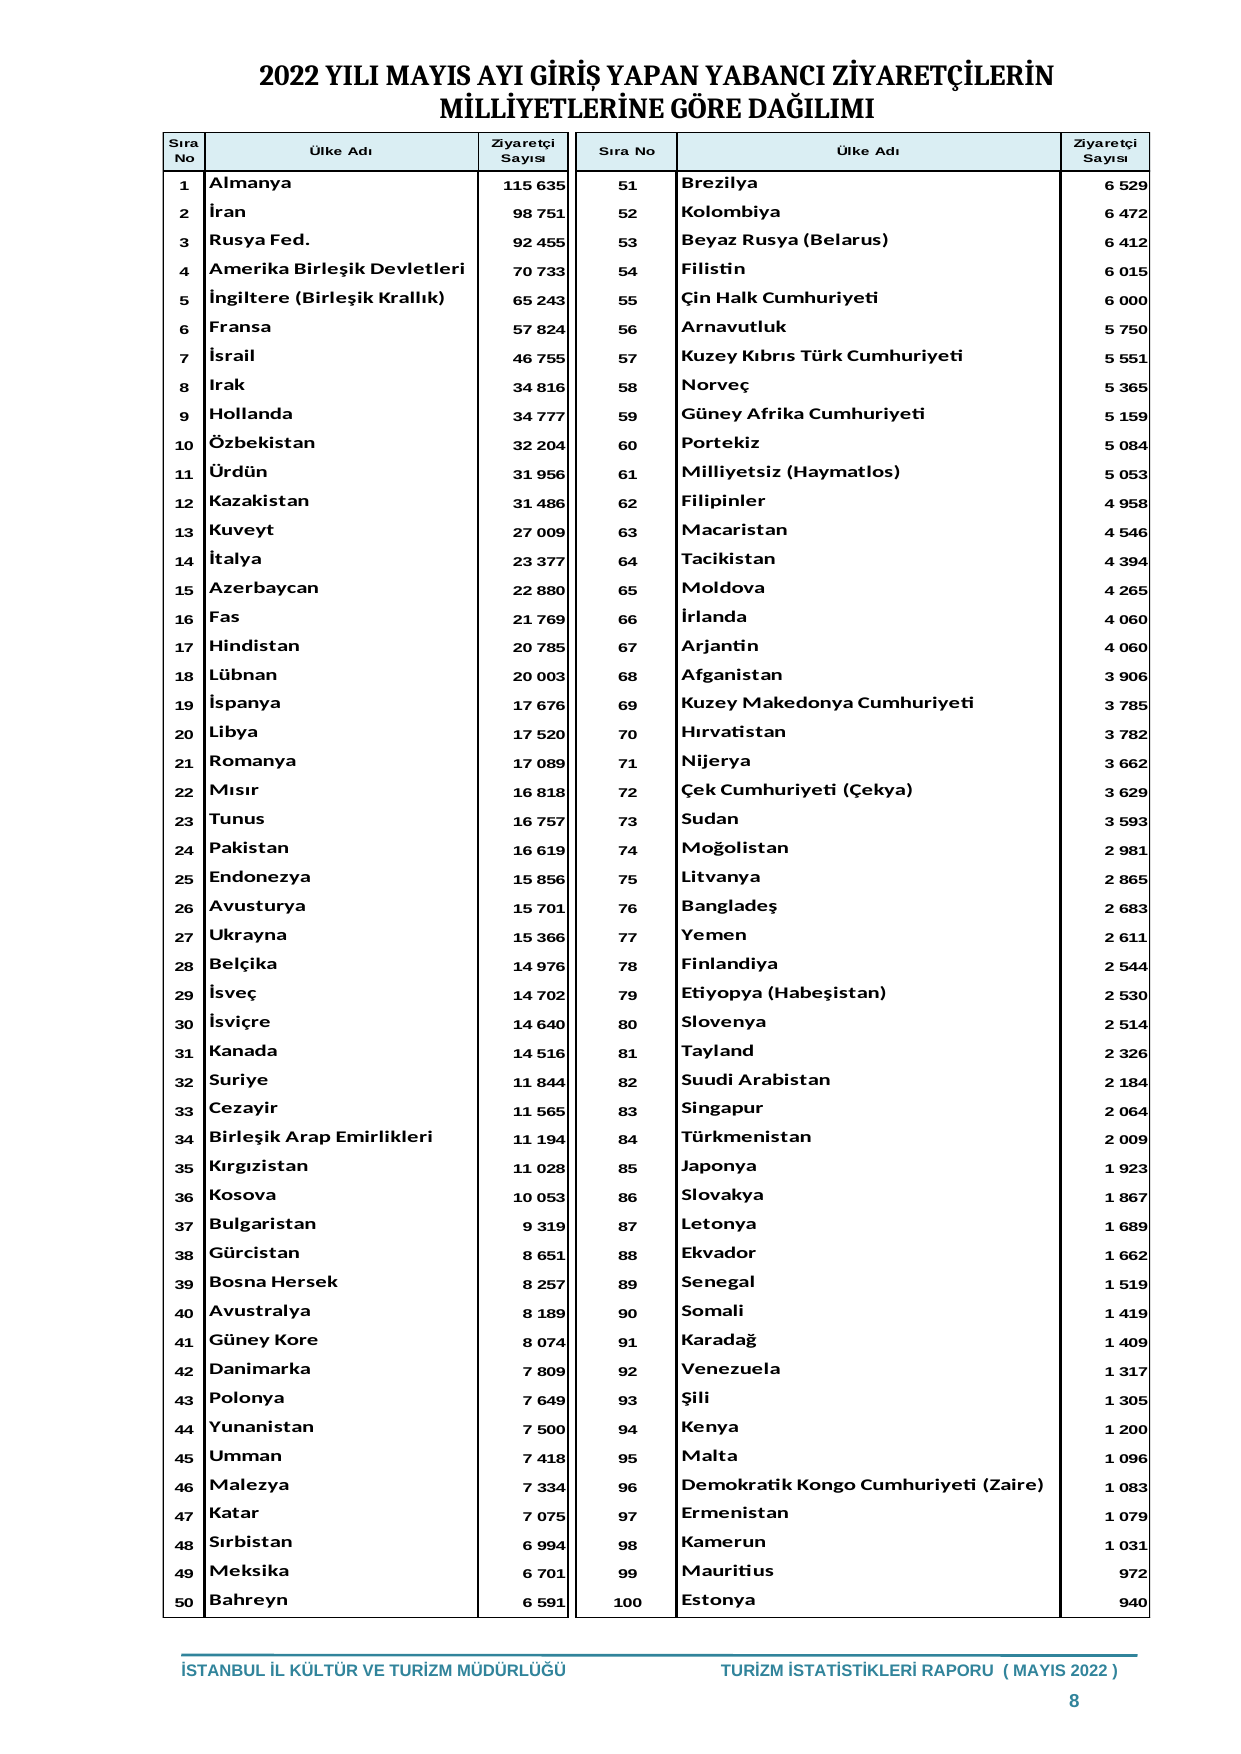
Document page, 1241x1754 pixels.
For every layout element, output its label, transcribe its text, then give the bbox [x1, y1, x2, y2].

subtitle 2022 YILI MAYIS AYI GİRİŞ YAPAN YABANCI ZİYARETÇİLERİN MİLLİYETLERİNE GÖRE DAĞILIMI [162, 59, 1152, 126]
